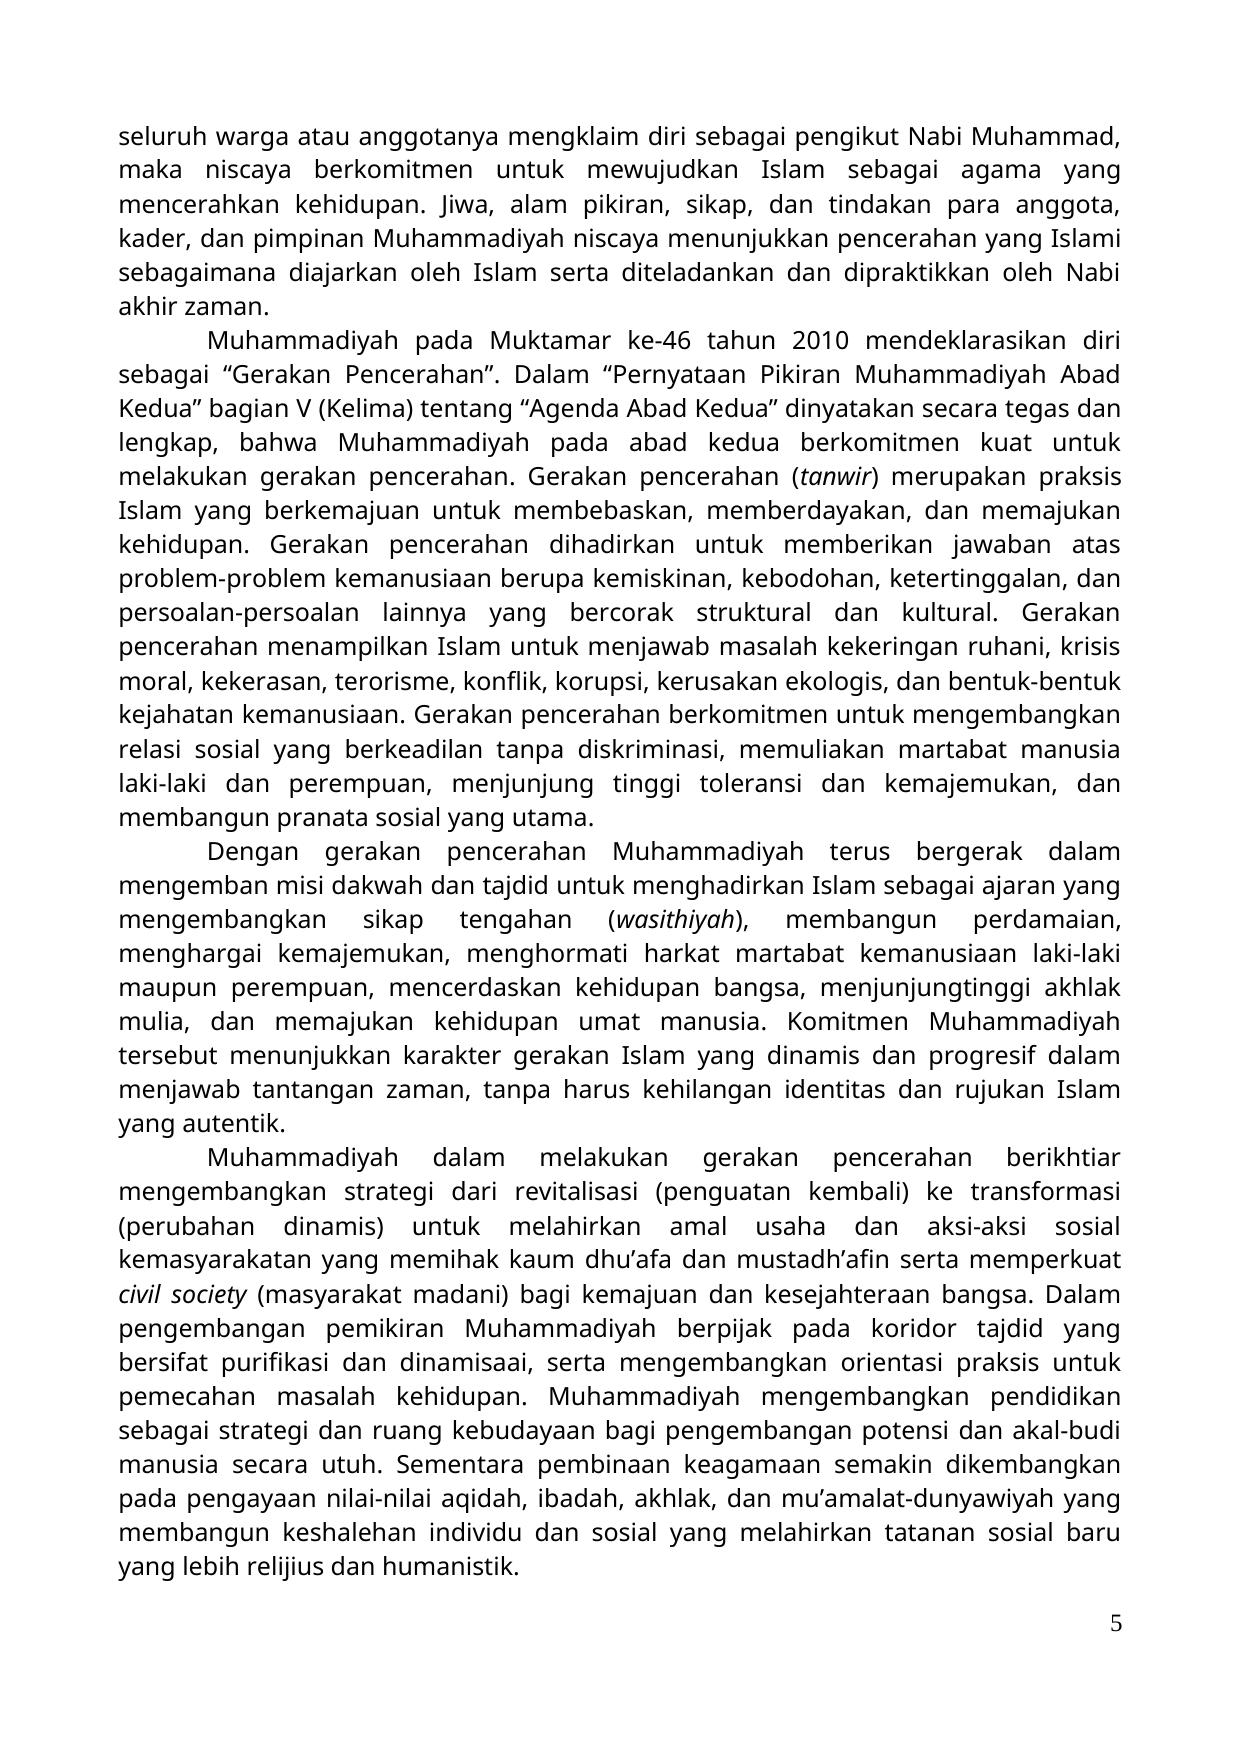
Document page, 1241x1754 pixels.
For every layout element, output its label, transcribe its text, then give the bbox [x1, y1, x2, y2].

text Muhammadiyah pada Muktamar ke-46 tahun 2010 mendeklarasikan diri sebagai “Gerakan Pencerahan”. Dalam “Pernyataan Pikiran Muhammadiyah Abad Kedua” bagian V (Kelima) tentang “Agenda Abad Kedua” dinyatakan secara tegas dan lengkap, bahwa Muhammadiyah pada abad kedua berkomitmen kuat untuk melakukan gerakan pencerahan. Gerakan pencerahan (tanwir) merupakan praksis Islam yang berkemajuan untuk membebaskan, memberdayakan, dan memajukan kehidupan. Gerakan pencerahan dihadirkan untuk memberikan jawaban atas problem-problem kemanusiaan berupa kemiskinan, kebodohan, ketertinggalan, dan persoalan-persoalan lainnya yang bercorak struktural dan kultural. Gerakan pencerahan menampilkan Islam untuk menjawab masalah kekeringan ruhani, krisis moral, kekerasan, terorisme, konflik, korupsi, kerusakan ekologis, dan bentuk-bentuk kejahatan kemanusiaan. Gerakan pencerahan berkomitmen untuk mengembangkan relasi sosial yang berkeadilan tanpa diskriminasi, memuliakan martabat manusia laki-laki dan perempuan, menjunjung tinggi toleransi dan kemajemukan, dan membangun pranata sosial yang utama. [118, 322, 1122, 833]
text Dengan gerakan pencerahan Muhammadiyah terus bergerak dalam mengemban misi dakwah dan tajdid untuk menghadirkan Islam sebagai ajaran yang mengembangkan sikap tengahan (wasithiyah), membangun perdamaian, menghargai kemajemukan, menghormati harkat martabat kemanusiaan laki-laki maupun perempuan, mencerdaskan kehidupan bangsa, menjunjungtinggi akhlak mulia, dan memajukan kehidupan umat manusia. Komitmen Muhammadiyah tersebut menunjukkan karakter gerakan Islam yang dinamis dan progresif dalam menjawab tantangan zaman, tanpa harus kehilangan identitas dan rujukan Islam yang autentik. [118, 833, 1122, 1140]
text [118, 118, 1122, 322]
text Muhammadiyah dalam melakukan gerakan pencerahan berikhtiar mengembangkan strategi dari revitalisasi (penguatan kembali) ke transformasi (perubahan dinamis) untuk melahirkan amal usaha dan aksi-aksi sosial kemasyarakatan yang memihak kaum dhu’afa dan mustadh’afin serta memperkuat civil society (masyarakat madani) bagi kemajuan dan kesejahteraan bangsa. Dalam pengembangan pemikiran Muhammadiyah berpijak pada koridor tajdid yang bersifat purifikasi dan dinamisaai, serta mengembangkan orientasi praksis untuk pemecahan masalah kehidupan. Muhammadiyah mengembangkan pendidikan sebagai strategi dan ruang kebudayaan bagi pengembangan potensi dan akal-budi manusia secara utuh. Sementara pembinaan keagamaan semakin dikembangkan pada pengayaan nilai-nilai aqidah, ibadah, akhlak, dan mu’amalat-dunyawiyah yang membangun keshalehan individu dan sosial yang melahirkan tatanan sosial baru yang lebih relijius dan humanistik. [118, 1140, 1122, 1583]
